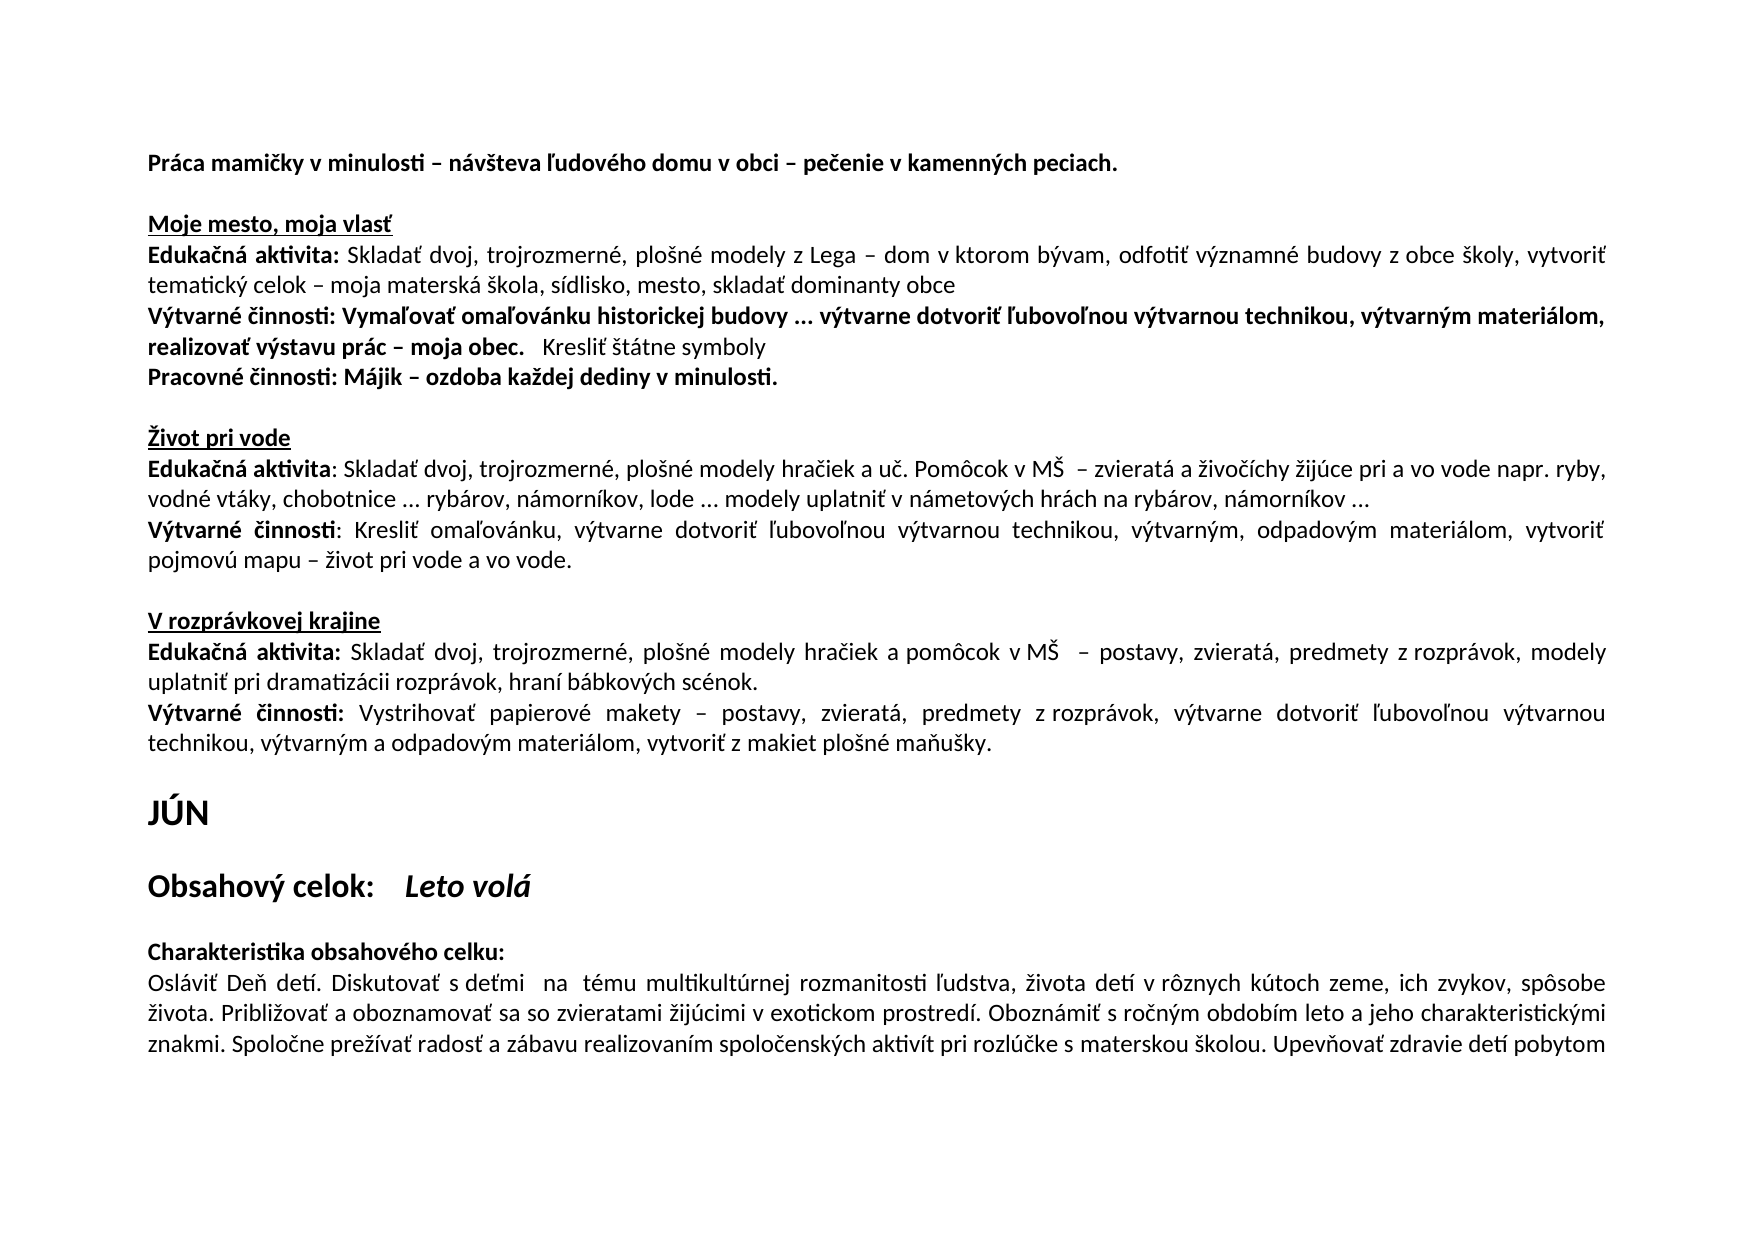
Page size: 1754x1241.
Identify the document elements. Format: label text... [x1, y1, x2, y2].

text Edukačná aktivita: Skladať dvoj, trojrozmerné, plošné modely hračiek a pomôcok v MŠ – postavy, zvieratá, predmety z rozprávok, modely uplatniť pri dramatizácii rozprávok, hraní bábkových scénok. [148, 636, 1606, 697]
text Obsahový celok: Leto volá [148, 865, 1606, 906]
text V rozprávkovej krajine [148, 605, 1606, 636]
text JÚN [148, 788, 1606, 834]
text Výtvarné činnosti: Vymaľovať omaľovánku historickej budovy ... výtvarne dotvoriť ľubovoľnou výtvarnou technikou, výtvarným materiálom, realizovať výstavu prác – moja obec. Kresliť štátne symboly [148, 300, 1606, 361]
text Edukačná aktivita: Skladať dvoj, trojrozmerné, plošné modely z Lega – dom v ktorom bývam, odfotiť významné budovy z obce školy, vytvoriť tematický celok – moja materská škola, sídlisko, mesto, skladať dominanty obce [148, 239, 1606, 300]
text Moje mesto, moja vlasť [148, 209, 1606, 239]
text Edukačná aktivita: Skladať dvoj, trojrozmerné, plošné modely hračiek a uč. Pomôcok v MŠ – zvieratá a živočíchy žijúce pri a vo vode napr. ryby, vodné vtáky, chobotnice ... rybárov, námorníkov, lode ... modely uplatniť v námetových hrách na rybárov, námorníkov ... [148, 453, 1606, 514]
text Pracovné činnosti: Májik – ozdoba každej dediny v minulosti. [148, 361, 1606, 392]
text Život pri vode [148, 422, 1606, 453]
text Výtvarné činnosti: Vystrihovať papierové makety – postavy, zvieratá, predmety z rozprávok, výtvarne dotvoriť ľubovoľnou výtvarnou technikou, výtvarným a odpadovým materiálom, vytvoriť z makiet plošné maňušky. [148, 697, 1606, 758]
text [148, 967, 1606, 1058]
text Práca mamičky v minulosti – návšteva ľudového domu v obci – pečenie v kamenných peciach. [148, 148, 1606, 178]
text Charakteristika obsahového celku: [148, 936, 1606, 967]
text Výtvarné činnosti: Kresliť omaľovánku, výtvarne dotvoriť ľubovoľnou výtvarnou technikou, výtvarným, odpadovým materiálom, vytvoriť pojmovú mapu – život pri vode a vo vode. [148, 514, 1606, 575]
